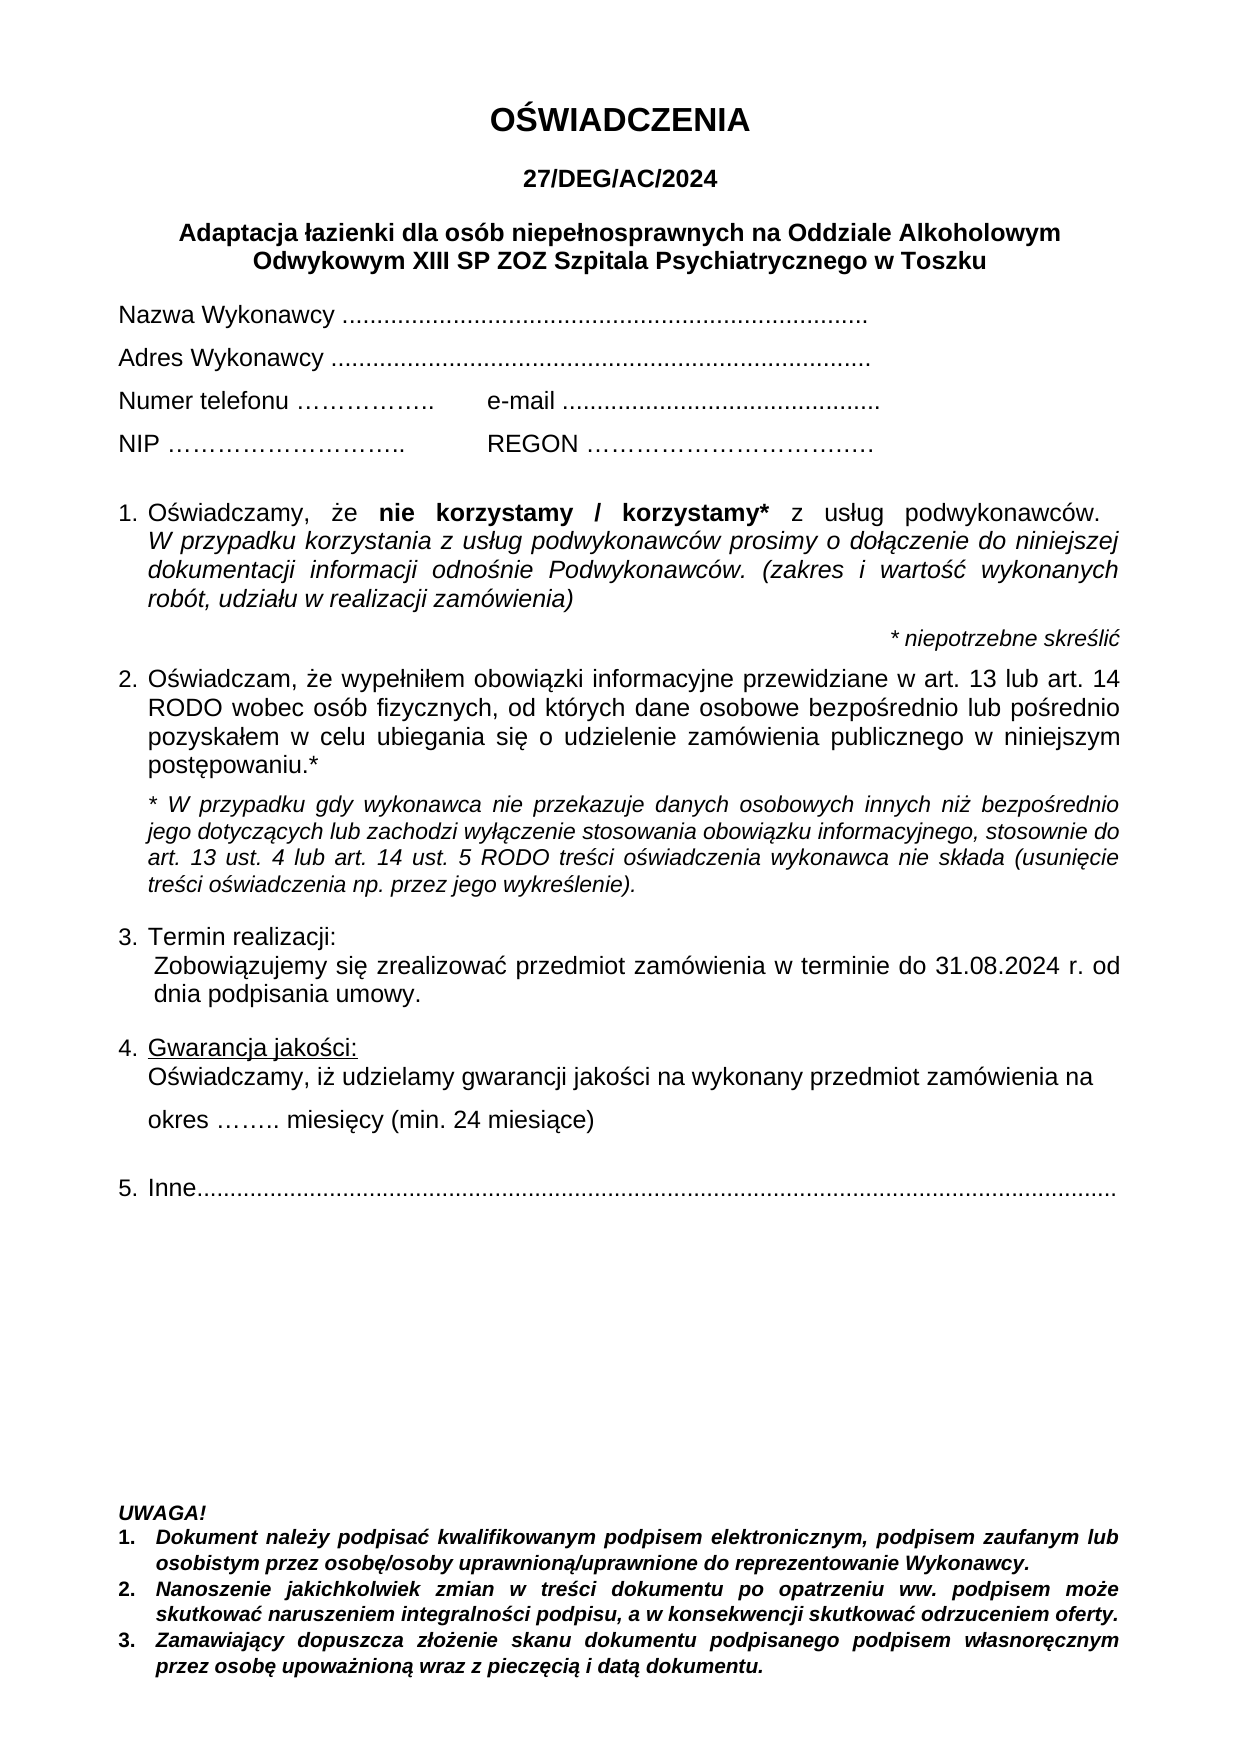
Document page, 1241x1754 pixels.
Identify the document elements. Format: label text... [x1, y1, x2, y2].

list Oświadczam, że wypełniłem obowiązki informacyjne przewidziane w art. 13 lub art. 14 RODO wobec osób fizycznych, od których dane osobowe bezpośrednio lub pośrednio pozyskałem w celu ubiegania się o udzielenie zamówienia publicznego w niniejszym postępowaniu.* [118, 664, 1122, 779]
text OŚWIADCZENIA [118, 100, 1122, 139]
text NIP ……………………….. REGON ………………………….…. [118, 429, 1122, 458]
text Zobowiązujemy się zrealizować przedmiot zamówienia w terminie do 31.08.2024 r. od dnia podpisania umowy. [153, 951, 1122, 1008]
list Termin realizacji: [118, 922, 1122, 951]
text 27/DEG/AC/2024 [118, 164, 1122, 193]
text Numer telefonu …………….. e-mail .............................................. [118, 386, 1122, 415]
text Adaptacja łazienki dla osób niepełnosprawnych na Oddziale Alkoholowym Odwykowym XIII SP ZOZ Szpitala Psychiatrycznego w Toszku [118, 218, 1122, 275]
text * niepotrzebne skreślić [148, 625, 1122, 651]
list Gwarancja jakości: [118, 1033, 1122, 1062]
text Oświadczamy, iż udzielamy gwarancji jakości na wykonany przedmiot zamówienia na okres …….. miesięcy (min. 24 miesiące) [148, 1062, 1122, 1134]
text Adres Wykonawcy .............................................................................. [118, 343, 1122, 372]
list Inne........................................................................................................................................... [118, 1173, 1122, 1202]
text * W przypadku gdy wykonawca nie przekazuje danych osobowych innych niż bezpośrednio jego dotyczących lub zachodzi wyłączenie stosowania obowiązku informacyjnego, stosownie do art. 13 ust. 4 lub art. 14 ust. 5 RODO treści oświadczenia wykonawca nie składa (usunięcie treści oświadczenia np. przez jego wykreślenie). [148, 791, 1122, 897]
list Oświadczamy, że nie korzystamy / korzystamy* z usług podwykonawców. W przypadku korzystania z usług podwykonawców prosimy o dołączenie do niniejszej dokumentacji informacji odnośnie Podwykonawców. (zakres i wartość wykonanych robót, udziału w realizacji zamówienia) [118, 498, 1122, 613]
text Nazwa Wykonawcy ............................................................................ [118, 300, 1122, 329]
